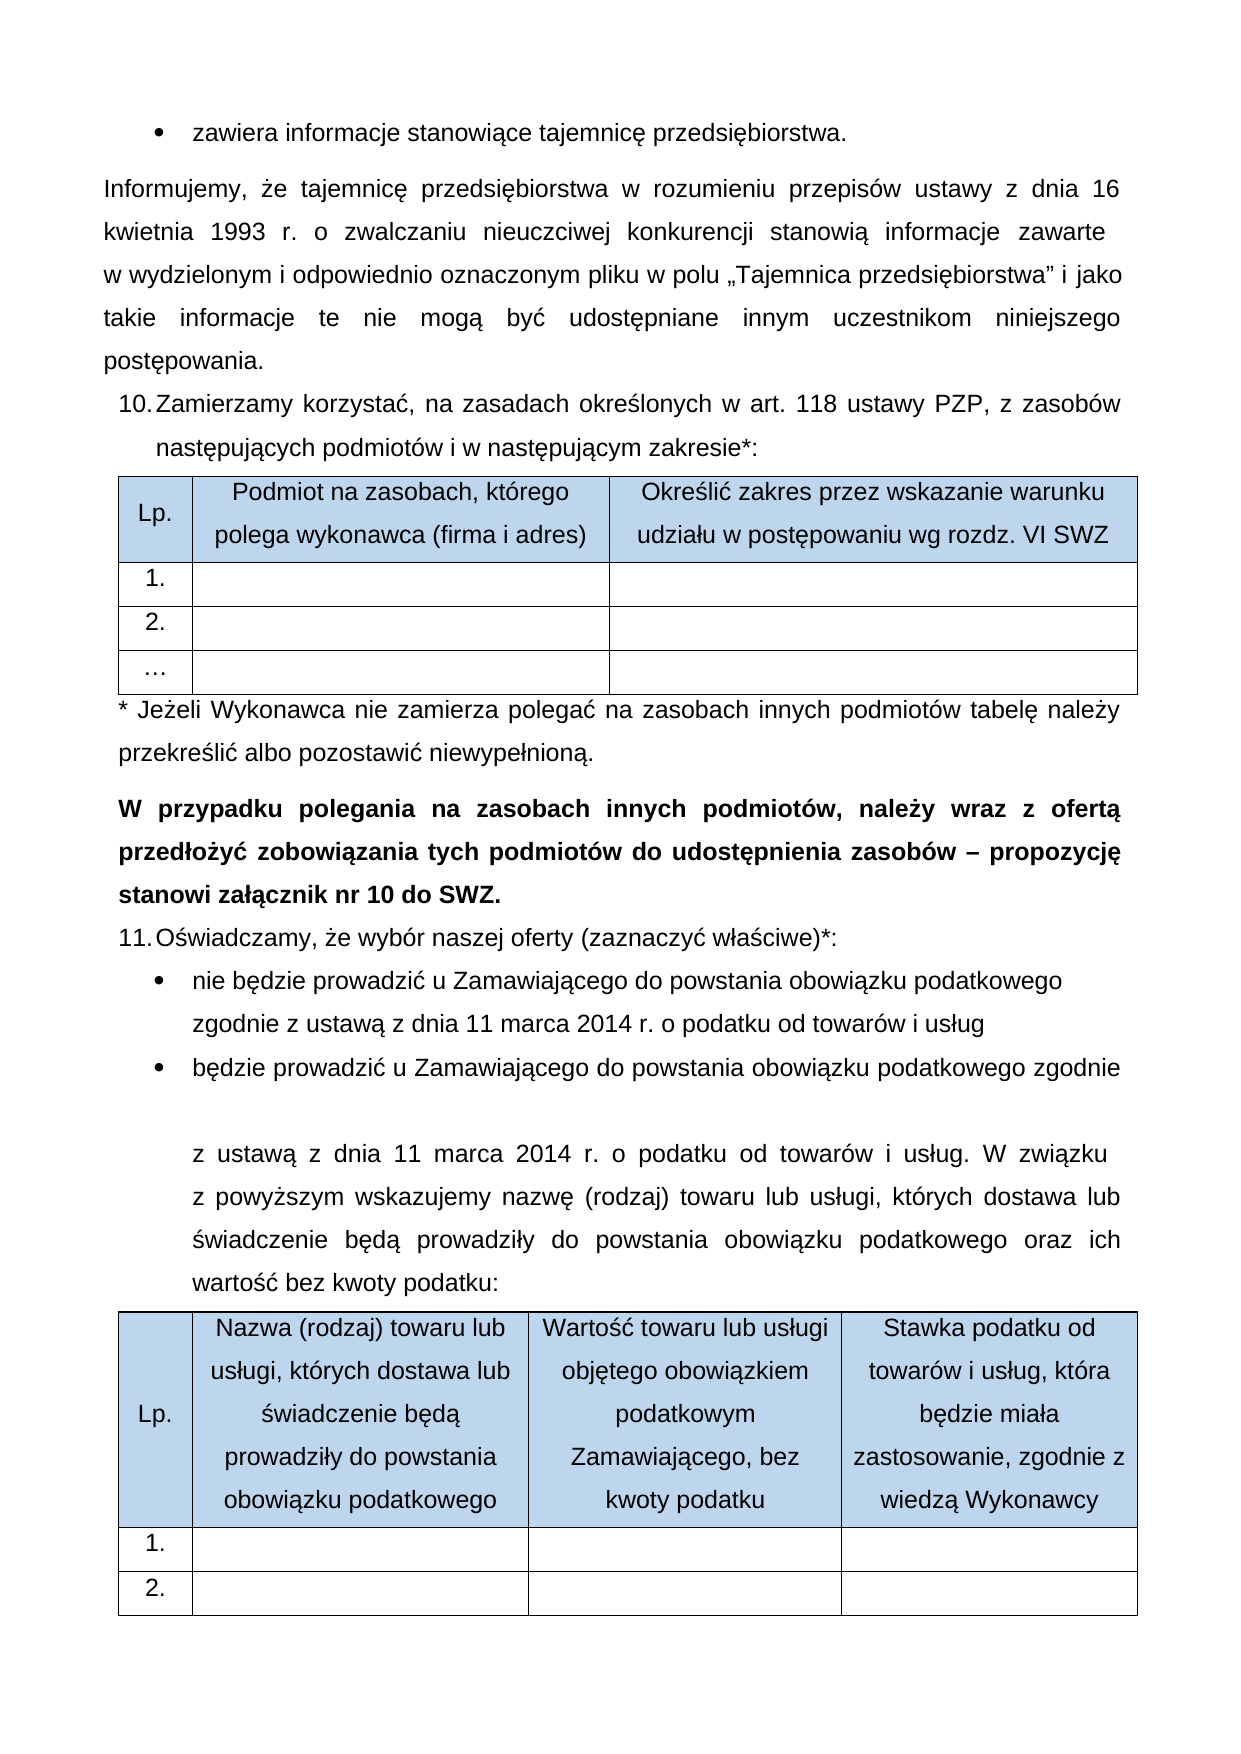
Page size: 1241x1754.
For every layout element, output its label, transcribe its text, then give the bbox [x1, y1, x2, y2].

table_cell 1. [119, 563, 192, 606]
table_cell [842, 1572, 1137, 1615]
text W przypadku polegania na zasobach innych podmiotów, należy wraz z ofertą przedłożyć zobowiązania tych podmiotów do udostępnienia zasobów – propozycję stanowi załącznik nr 10 do SWZ. [118, 794, 1122, 909]
table_header Podmiot na zasobach, którego polega wykonawca (firma i adres) [193, 477, 609, 562]
table_cell [610, 563, 1137, 606]
table_header Wartość towaru lub usługi objętego obowiązkiem podatkowym Zamawiającego, bez kwoty podatku [529, 1313, 841, 1527]
table_cell 2. [119, 607, 192, 650]
text * Jeżeli Wykonawca nie zamierza polegać na zasobach innych podmiotów tabelę należy przekreślić albo pozostawić niewypełnioną. [118, 695, 1122, 767]
table_header Stawka podatku od towarów i usług, która będzie miała zastosowanie, zgodnie z wiedzą Wykonawcy [842, 1313, 1137, 1527]
table_header Określić zakres przez wskazanie warunku udziału w postępowaniu wg rozdz. VI SWZ [610, 477, 1137, 562]
table_cell [193, 1572, 528, 1615]
list będzie prowadzić u Zamawiającego do powstania obowiązku podatkowego zgodnie z ustawą z dnia 11 marca 2014 r. o podatku od towarów i usług. W związku z powyższym wskazujemy nazwę (rodzaj) towaru lub usługi, których dostawa lub świadczenie będą prowadziły do powstania obowiązku podatkowego oraz ich wartość bez kwoty podatku: [154, 1053, 1122, 1297]
table_header Nazwa (rodzaj) towaru lub usługi, których dostawa lub świadczenie będą prowadziły do powstania obowiązku podatkowego [193, 1313, 528, 1527]
table_cell 2. [119, 1572, 192, 1615]
table_cell 1. [119, 1528, 192, 1571]
list Oświadczamy, że wybór naszej oferty (zaznaczyć właściwe)*: [118, 923, 1122, 952]
table_header Lp. [119, 1313, 192, 1527]
table_cell [193, 651, 609, 694]
table_header Lp. [119, 477, 192, 562]
table_cell [610, 607, 1137, 650]
table_cell [610, 651, 1137, 694]
list zawiera informacje stanowiące tajemnicę przedsiębiorstwa. [154, 118, 1122, 147]
table_cell … [119, 651, 192, 694]
table_cell [529, 1572, 841, 1615]
table_cell [842, 1528, 1137, 1571]
table_cell [193, 563, 609, 606]
table_cell [193, 607, 609, 650]
list nie będzie prowadzić u Zamawiającego do powstania obowiązku podatkowego zgodnie z ustawą z dnia 11 marca 2014 r. o podatku od towarów i usług [154, 966, 1122, 1038]
table_cell [193, 1528, 528, 1571]
table_cell [529, 1528, 841, 1571]
text Informujemy, że tajemnicę przedsiębiorstwa w rozumieniu przepisów ustawy z dnia 16 kwietnia 1993 r. o zwalczaniu nieuczciwej konkurencji stanowią informacje zawarte w wydzielonym i odpowiednio oznaczonym pliku w polu „Tajemnica przedsiębiorstwa” i jako takie informacje te nie mogą być udostępniane innym uczestnikom niniejszego postępowania. [103, 174, 1122, 375]
list Zamierzamy korzystać, na zasadach określonych w art. 118 ustawy PZP, z zasobów następujących podmiotów i w następującym zakresie*: [118, 389, 1122, 461]
